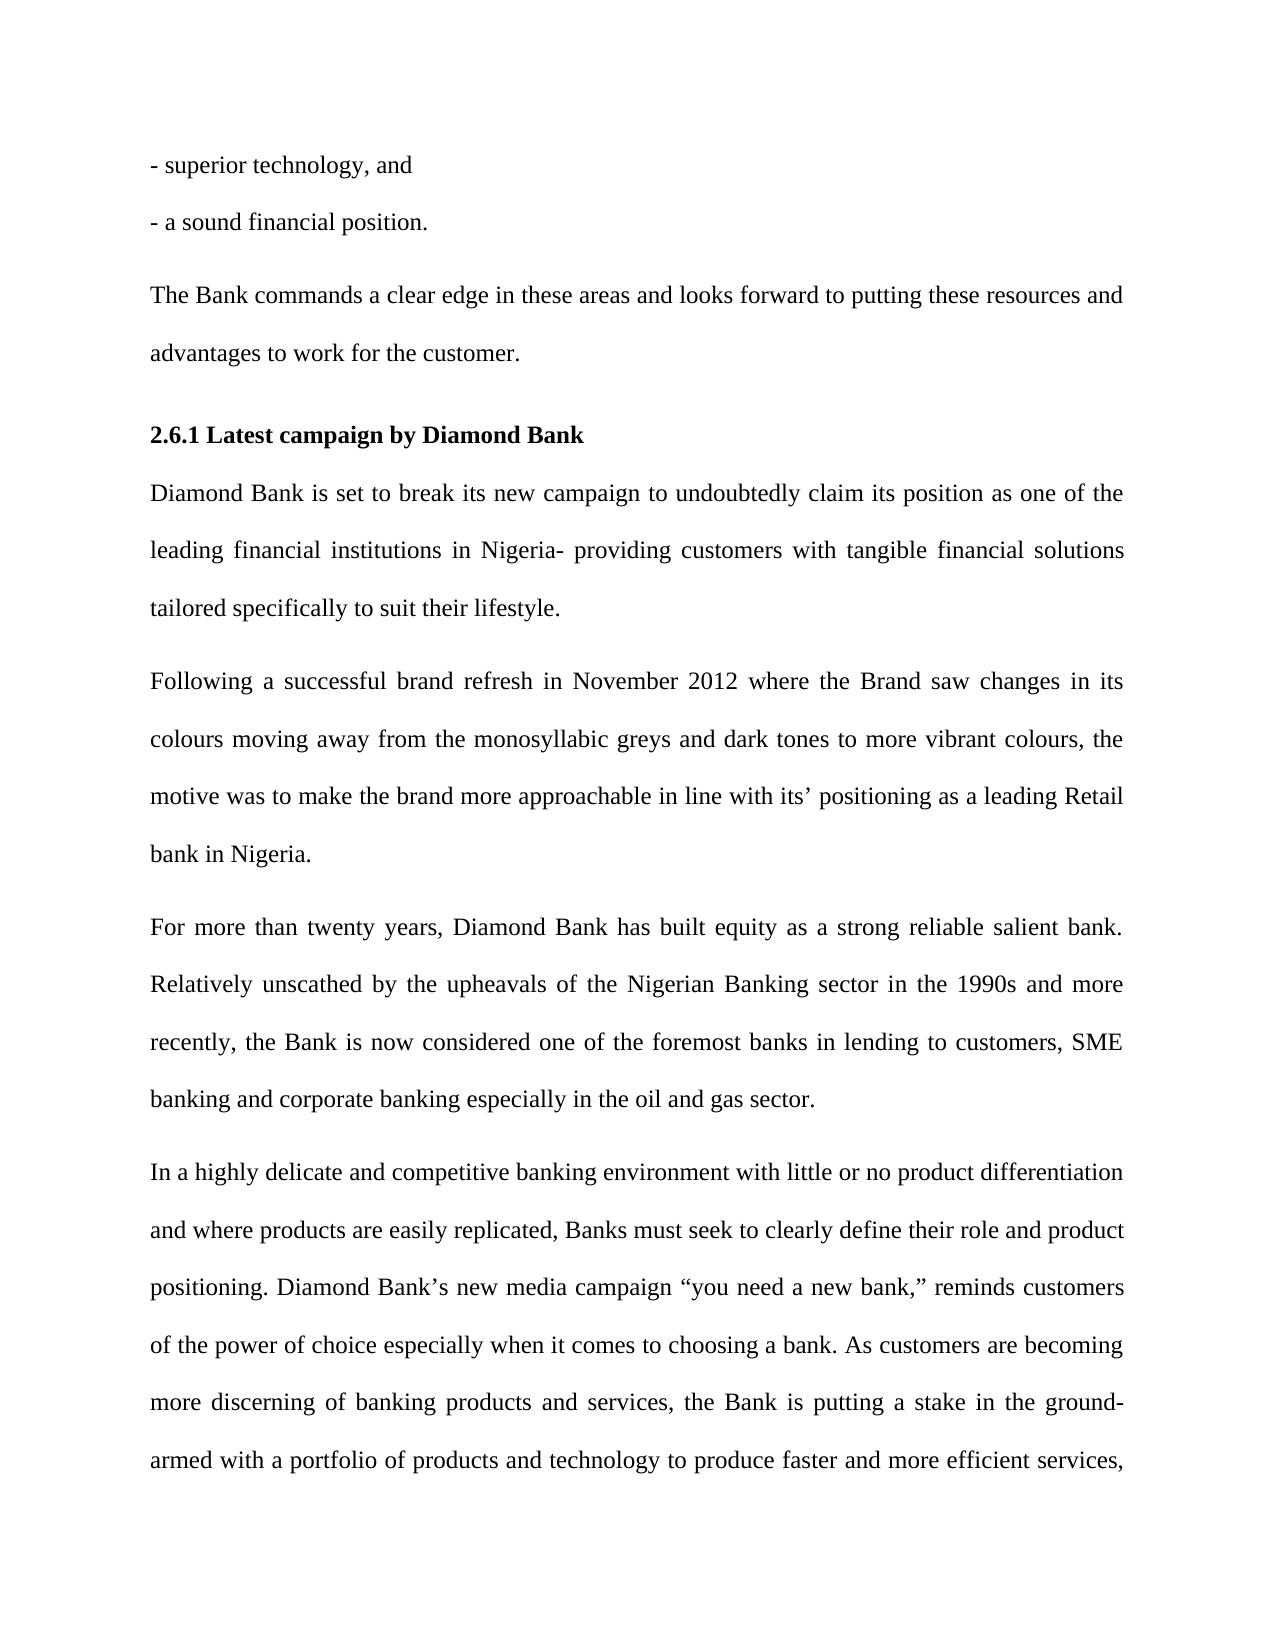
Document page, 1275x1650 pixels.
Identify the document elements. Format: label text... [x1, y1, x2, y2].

text For more than twenty years, Diamond Bank has built equity as a strong reliable salient bank. Relatively unscathed by the upheavals of the Nigerian Banking sector in the 1990s and more recently, the Bank is now considered one of the foremost banks in lending to customers, SME banking and corporate banking especially in the oil and gas sector. [150, 912, 1125, 1113]
text Following a successful brand refresh in November 2012 where the Brand saw changes in its colours moving away from the monosyllabic greys and dark tones to more vibrant colours, the motive was to make the brand more approachable in line with its’ positioning as a leading Retail bank in Nigeria. [150, 666, 1125, 867]
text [150, 150, 1125, 236]
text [150, 1157, 1125, 1474]
text The Bank commands a clear edge in these areas and looks forward to putting these resources and advantages to work for the customer. [150, 281, 1125, 367]
text 2.6.1 Latest campaign by Diamond Bank [150, 421, 1125, 449]
text Diamond Bank is set to break its new campaign to undoubtedly claim its position as one of the leading financial institutions in Nigeria- providing customers with tangible financial solutions tailored specifically to suit their lifestyle. [150, 478, 1125, 622]
